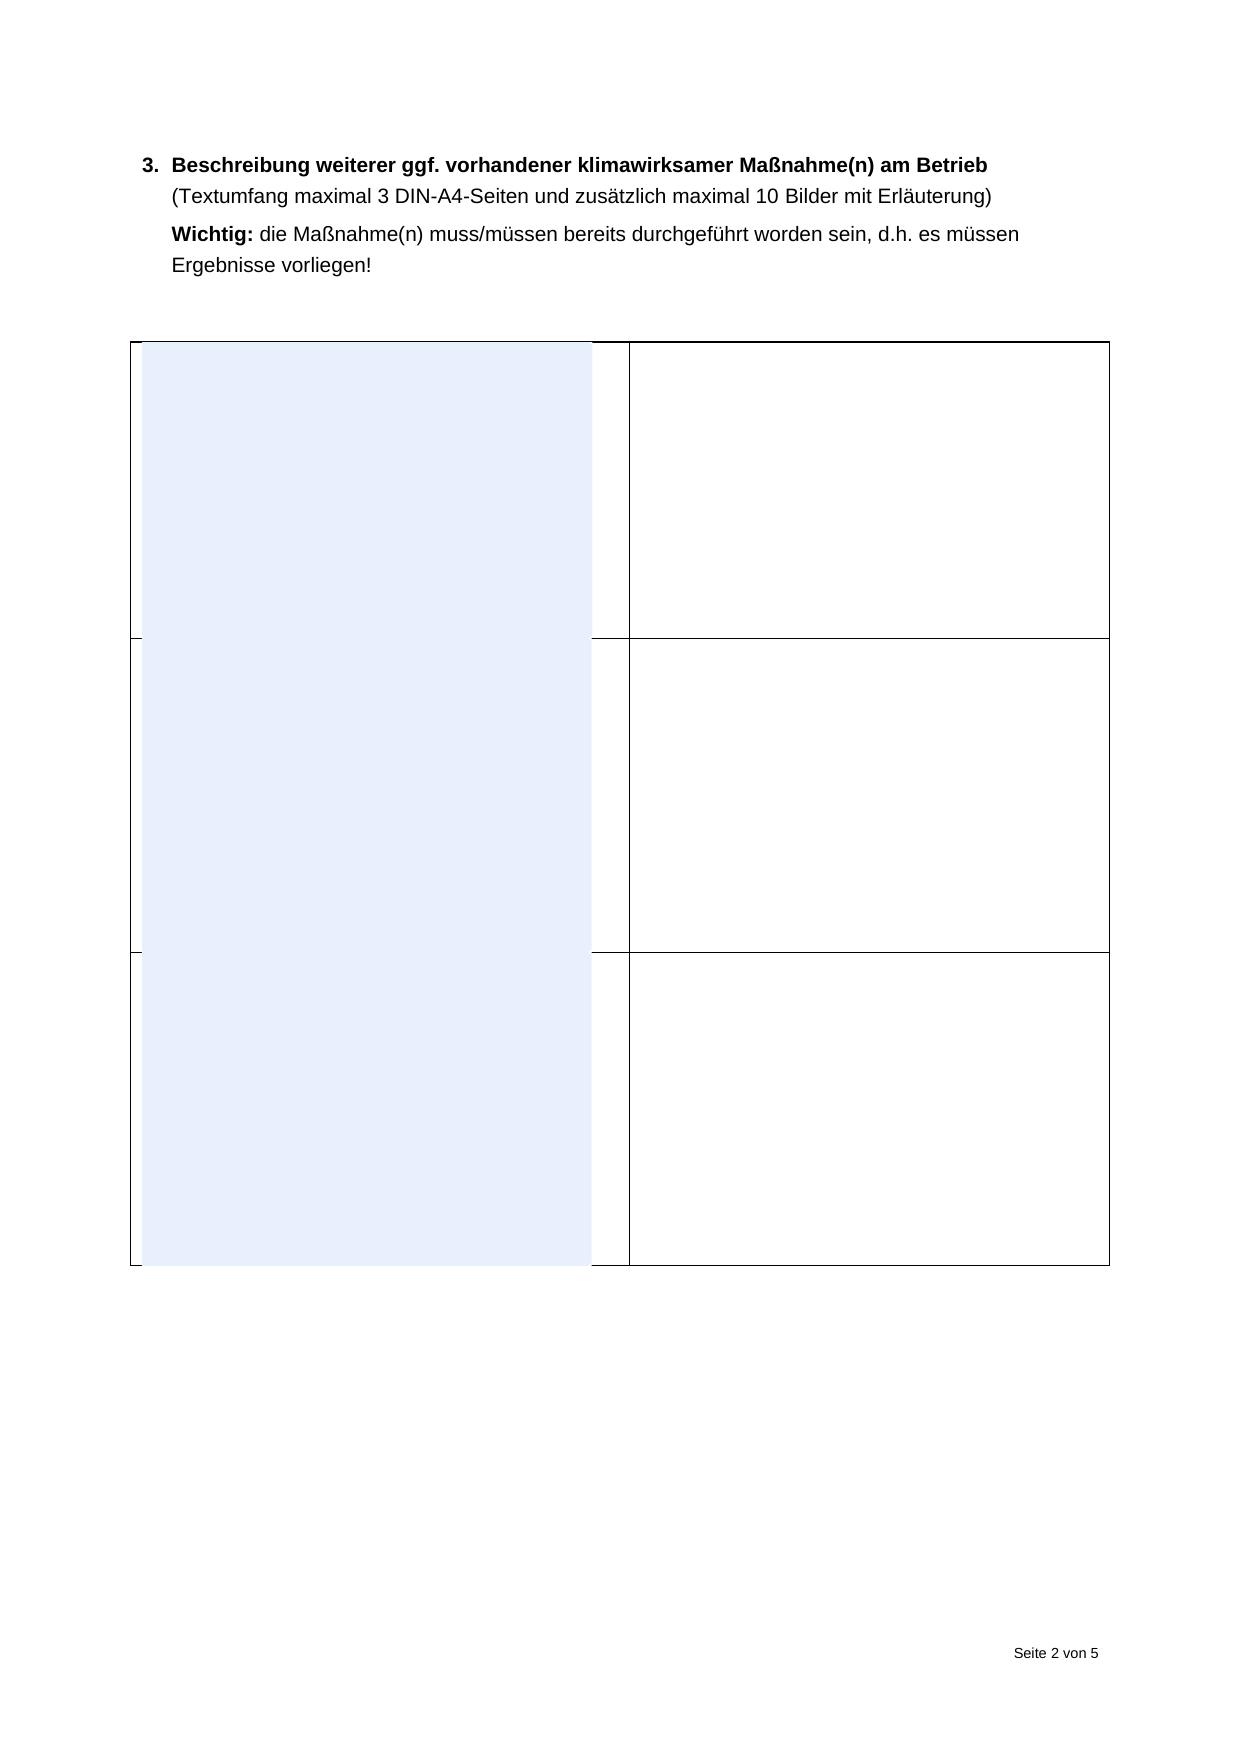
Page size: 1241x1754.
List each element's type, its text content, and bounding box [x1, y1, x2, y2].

table_header [630, 343, 1109, 638]
picture [141, 342, 593, 1266]
table_cell [630, 639, 1109, 952]
text Wichtig: die Maßnahme(n) muss/müssen bereits durchgeführt worden sein, d.h. es müssen Ergebnisse vorliegen! [171, 216, 1098, 279]
table_cell [630, 953, 1109, 1265]
text 3. Beschreibung weiterer ggf. vorhandener klimawirksamer Maßnahme(n) am Betrieb (Textumfang maximal 3 DIN-A4-Seiten und zusätzlich maximal 10 Bilder mit Erläuterung) [142, 148, 1098, 210]
